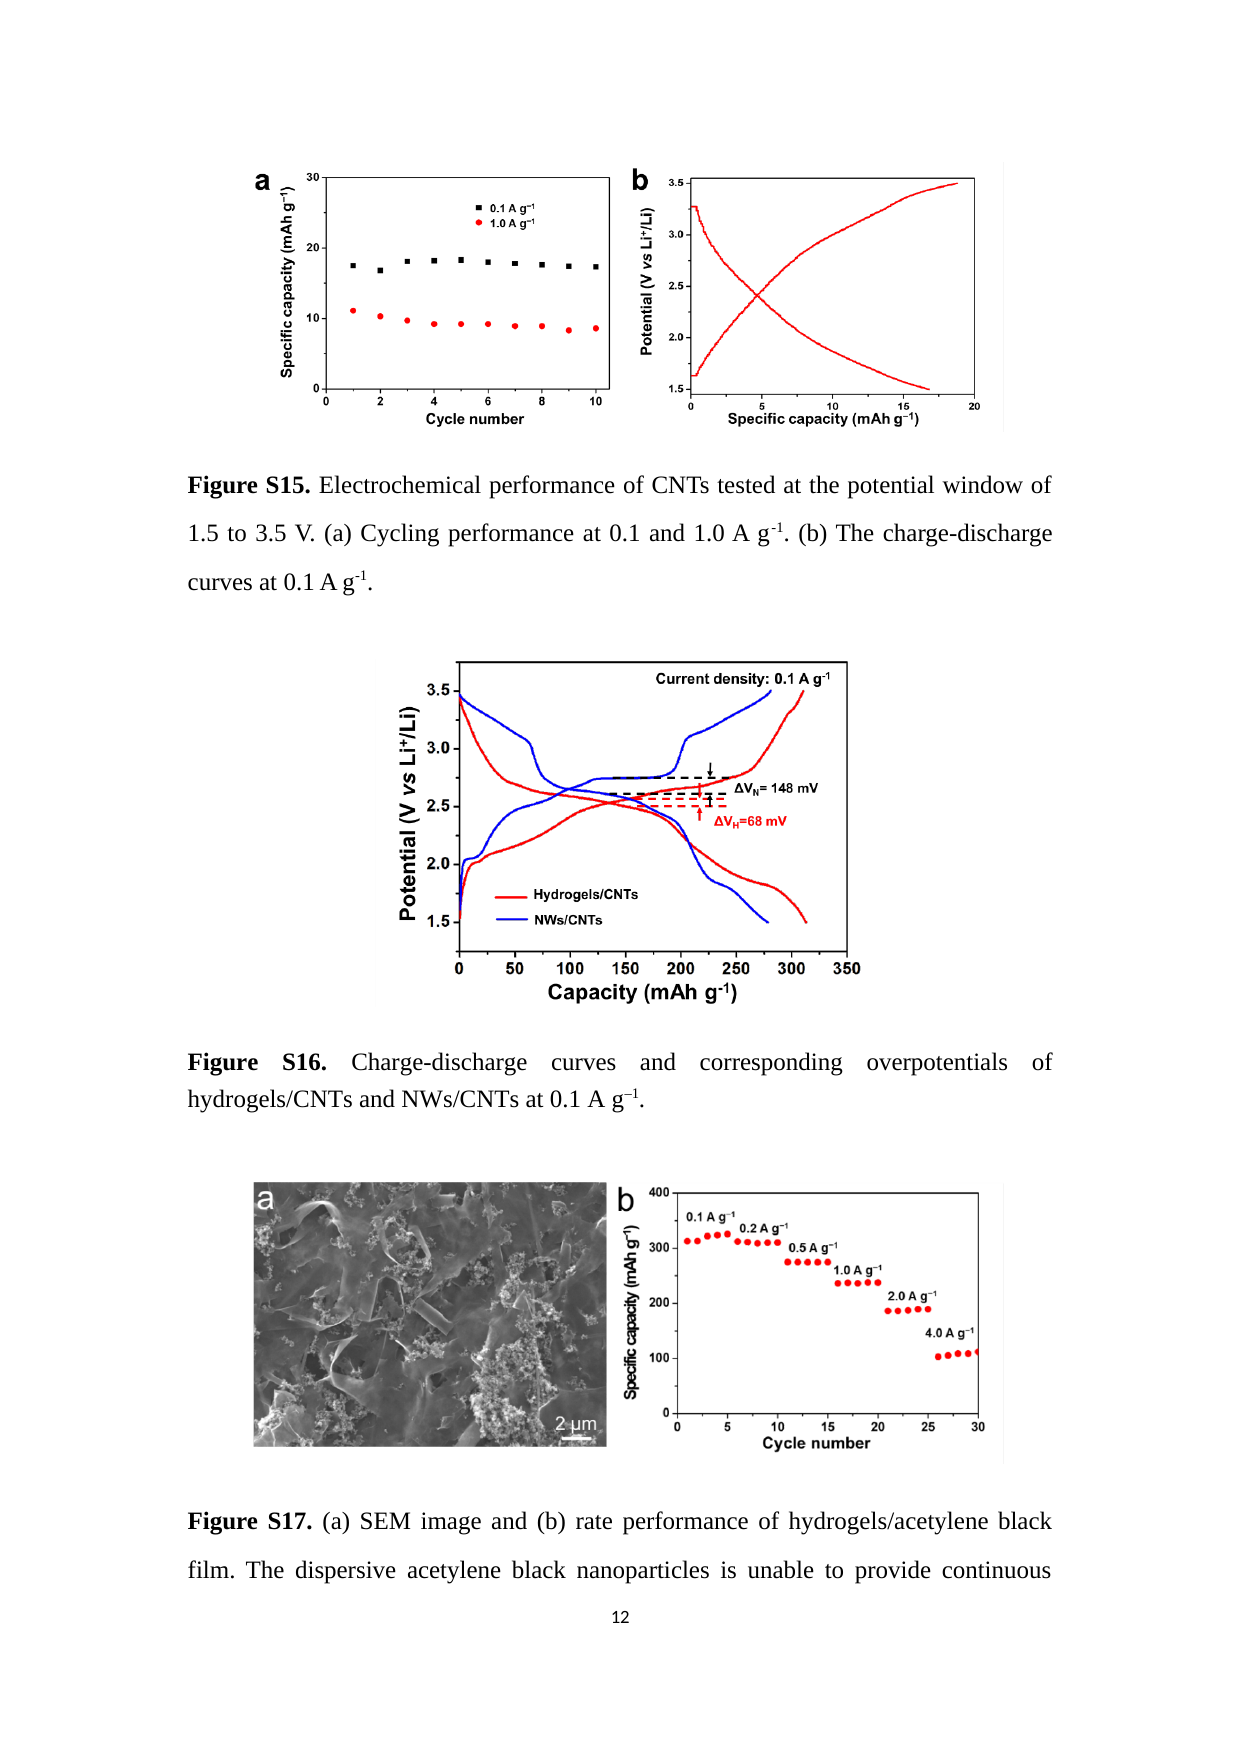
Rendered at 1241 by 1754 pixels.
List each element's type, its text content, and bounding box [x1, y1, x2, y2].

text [187, 1504, 1053, 1586]
picture [236, 1166, 1004, 1464]
picture [375, 659, 866, 1017]
text Figure S15. Electrochemical performance of CNTs tested at the potential window of 1.5 to 3.5 V. (a) Cycling performance at 0.1 and 1.0 A g-1. (b) The charge-discharge curves at 0.1 A g-1. [187, 468, 1053, 598]
picture [236, 162, 1004, 432]
text Figure S16. Charge-discharge curves and corresponding overpotentials of hydrogels/CNTs and NWs/CNTs at 0.1 A g–1. [187, 1045, 1053, 1115]
